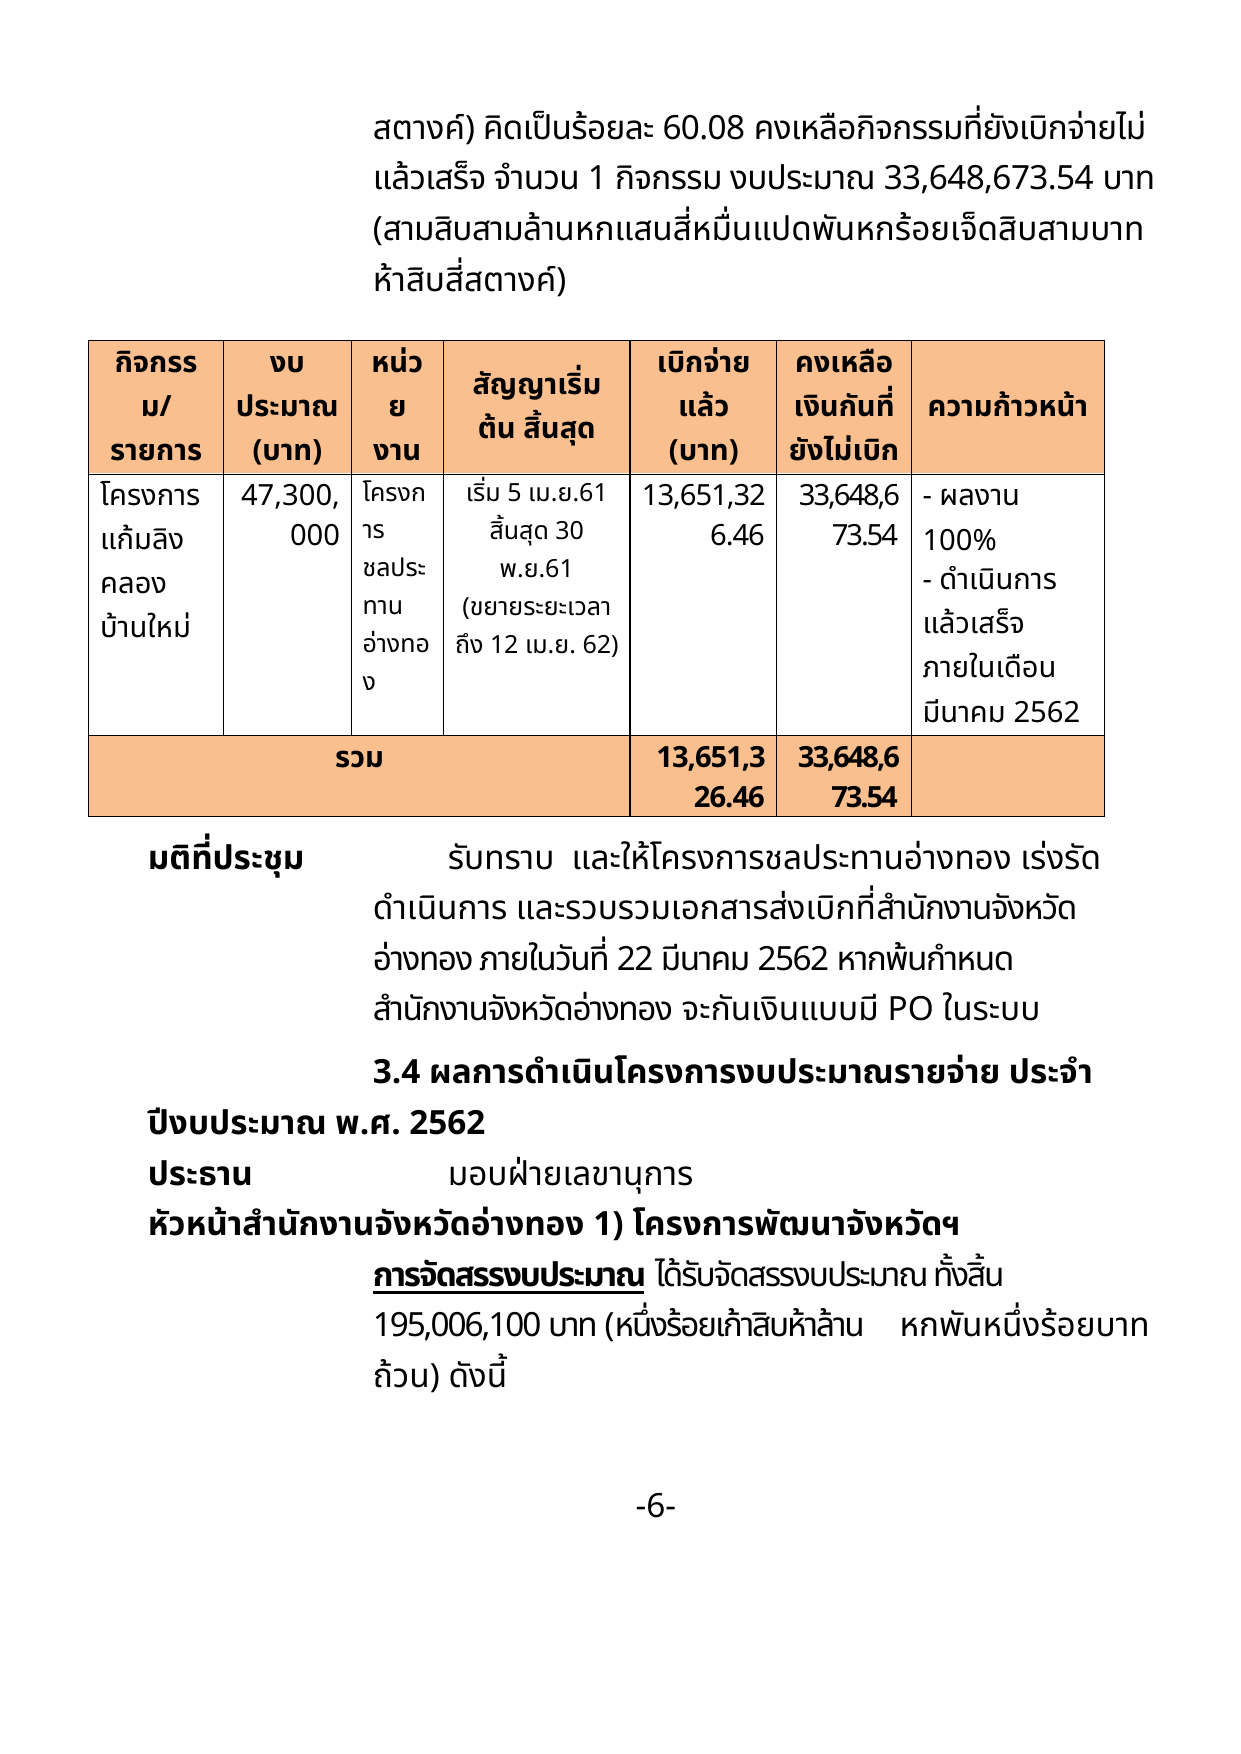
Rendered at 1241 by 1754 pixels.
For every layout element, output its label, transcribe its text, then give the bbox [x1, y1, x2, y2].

table_cell [912, 736, 1104, 816]
text -6- [148, 1482, 1163, 1527]
table_header กิจกรรม/รายการ [89, 341, 223, 473]
table_cell 13,651,326.46 [631, 475, 776, 735]
text หัวหน้าสำนักงานจังหวัดอ่างทอง 1) โครงการพัฒนาจังหวัดฯ [148, 1200, 1163, 1251]
table_header ความก้าวหน้า [912, 341, 1104, 473]
table_header งบประมาณ (บาท) [224, 341, 351, 473]
table_cell 13,651,326.46 [631, 736, 776, 816]
table_header หน่วย งาน [352, 341, 443, 473]
text 3.4 ผลการดำเนินโครงการงบประมาณรายจ่าย ประจำปีงบประมาณ พ.ศ. 2562 [148, 1048, 1220, 1149]
text ประธาน มอบฝ่ายเลขานุการ [148, 1149, 1163, 1200]
text มติที่ประชุม รับทราบ และให้โครงการชลประทานอ่างทอง เร่งรัดดำเนินการ และรวบรวมเอกสารส่งเบิกที่สำนักงานจังหวัดอ่างทอง ภายในวันที่ 22 มีนาคม 2562 หากพ้นกำหนด สำนักงานจังหวัดอ่างทอง จะกันเงินแบบมี PO ในระบบ [148, 834, 1163, 1036]
table_cell 33,648,673.54 [777, 475, 911, 735]
table_header สัญญาเริ่มต้น สิ้นสุด [444, 341, 629, 473]
table_cell 47,300,000 [224, 475, 351, 735]
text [373, 103, 1163, 306]
table_header เบิกจ่ายแล้ว (บาท) [631, 341, 776, 473]
table_header คงเหลือเงินกันที่ยังไม่เบิก [777, 341, 911, 473]
table_cell - ผลงาน 100% - ดำเนินการแล้วเสร็จภายในเดือนมีนาคม 2562 [912, 475, 1104, 735]
table_cell 33,648,673.54 [777, 736, 911, 816]
table_cell รวม [89, 736, 629, 816]
table_cell โครงการชลประทานอ่างทอง [352, 475, 443, 735]
text การจัดสรรงบประมาณ ได้รับจัดสรรงบประมาณ ทั้งสิ้น 195,006,100 บาท (หนึ่งร้อยเก้าสิบห้าล้าน หกพันหนึ่งร้อยบาทถ้วน) ดังนี้ [373, 1251, 1163, 1402]
table_cell โครงการ แก้มลิงคลอง บ้านใหม่ [89, 475, 223, 735]
table_cell เริ่ม 5 เม.ย.61 สิ้นสุด 30 พ.ย.61 (ขยายระยะเวลา ถึง 12 เม.ย. 62) [444, 475, 629, 735]
